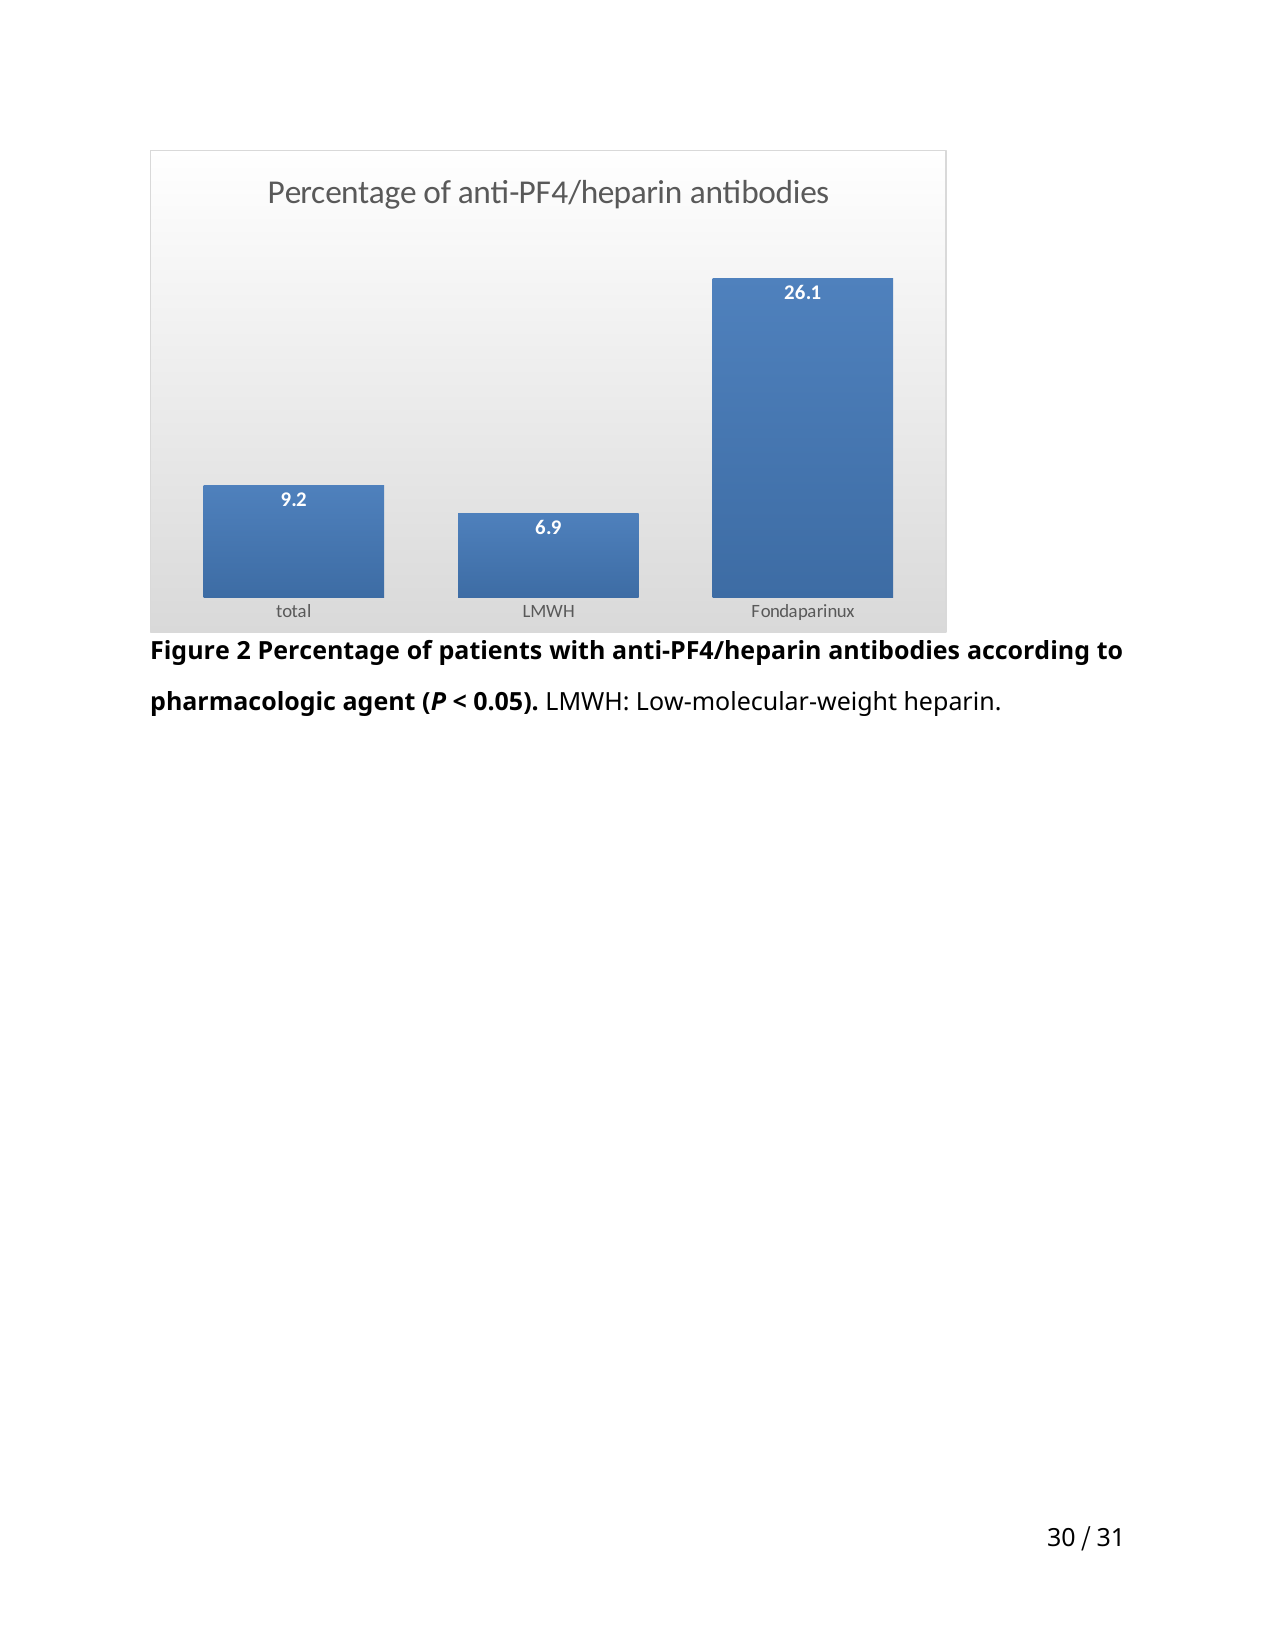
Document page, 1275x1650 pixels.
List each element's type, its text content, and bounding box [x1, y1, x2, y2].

text Figure 2 Percentage of patients with anti-PF4/heparin antibodies according to pharmacologic agent (P < 0.05). LMWH: Low-molecular-weight heparin. [150, 633, 1125, 718]
